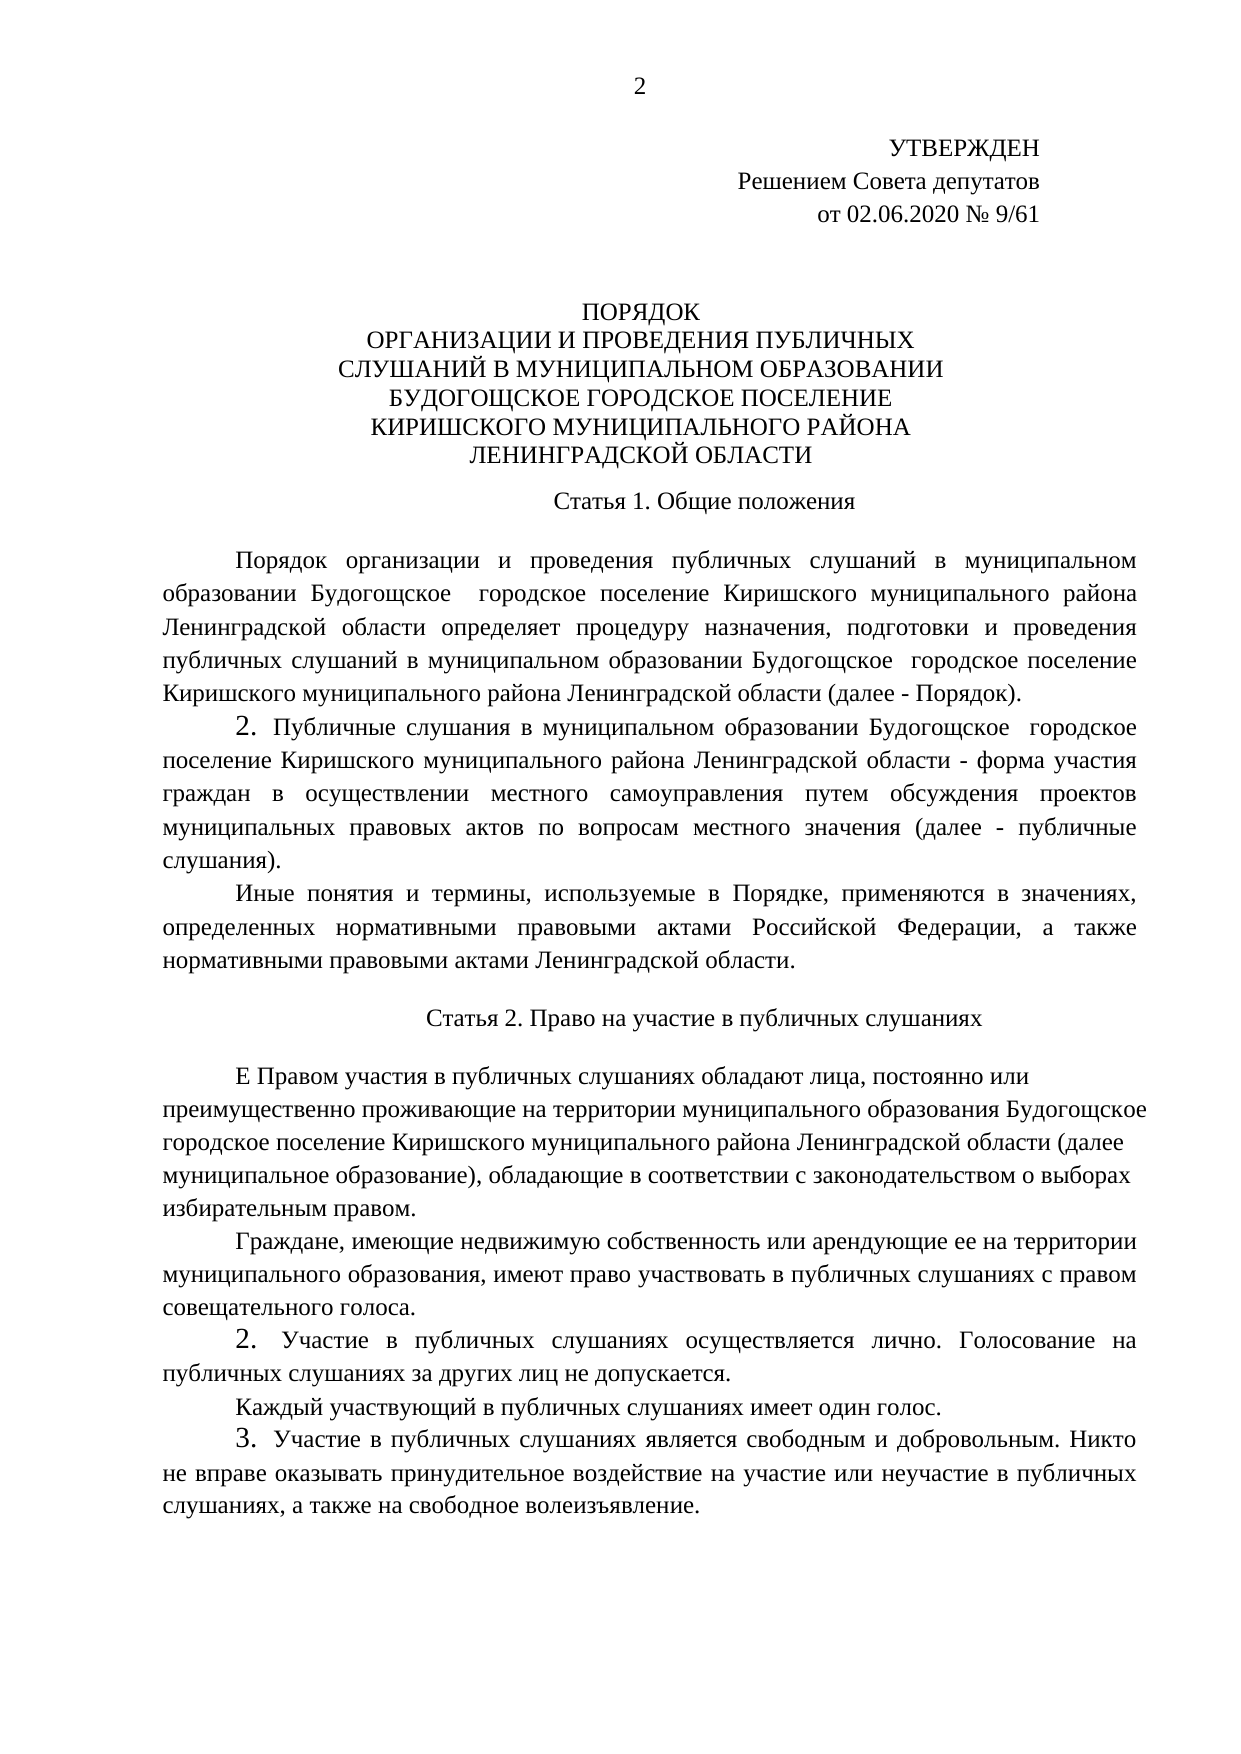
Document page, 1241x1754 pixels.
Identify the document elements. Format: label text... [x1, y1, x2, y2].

text Статья 1. Общие положения [162, 486, 1173, 516]
text Е Правом участия в публичных слушаниях обладают лица, постоянно или преимущественно проживающие на территории муниципального образования Будогощское городское поселение Киришского муниципального района Ленинградской области (далее муниципальное образование), обладающие в соответствии с законодательством о выборах избирательным правом. [162, 1058, 1173, 1223]
text 2 [633, 73, 646, 100]
text Порядок организации и проведения публичных слушаний в муниципальном образовании Будогощское городское поселение Киришского муниципального района Ленинградской области определяет процедуру назначения, подготовки и проведения публичных слушаний в муниципальном образовании Будогощское городское поселение Киришского муниципального района Ленинградской области (далее - Порядок). [162, 542, 1138, 708]
text КИРИШСКОГО МУНИЦИПАЛЬНОГО РАЙОНА [116, 412, 1165, 440]
text УТВЕРЖДЕН [685, 130, 1040, 163]
text Решением Совета депутатов [685, 163, 1040, 196]
text от 02.06.2020 № 9/61 [685, 196, 1040, 229]
text Статья 2. Право на участие в публичных слушаниях [162, 1003, 1173, 1032]
text Каждый участвующий в публичных слушаниях имеет один голос. [162, 1388, 1173, 1422]
text Иные понятия и термины, используемые в Порядке, применяются в значениях, определенных нормативными правовыми актами Российской Федерации, а также нормативными правовыми актами Ленинградской области. [162, 875, 1138, 975]
text ЛЕНИНГРАДСКОЙ ОБЛАСТИ [116, 440, 1165, 469]
text ОРГАНИЗАЦИИ И ПРОВЕДЕНИЯ ПУБЛИЧНЫХ СЛУШАНИЙ В МУНИЦИПАЛЬНОМ ОБРАЗОВАНИИ [116, 325, 1165, 383]
list Участие в публичных слушаниях осуществляется лично. Голосование на публичных слушаниях за других лиц не допускается. [162, 1322, 1138, 1388]
text ПОРЯДОК [116, 297, 1165, 325]
text БУДОГОЩСКОЕ ГОРОДСКОЕ ПОСЕЛЕНИЕ [116, 383, 1165, 412]
text Граждане, имеющие недвижимую собственность или арендующие ее на территории муниципального образования, имеют право участвовать в публичных слушаниях с правом совещательного голоса. [162, 1223, 1138, 1322]
list Участие в публичных слушаниях является свободным и добровольным. Никто не вправе оказывать принудительное воздействие на участие или неучастие в публичных слушаниях, а также на свободное волеизъявление. [162, 1422, 1138, 1521]
list Публичные слушания в муниципальном образовании Будогощское городское поселение Киришского муниципального района Ленинградской области - форма участия граждан в осуществлении местного самоуправления путем обсуждения проектов муниципальных правовых актов по вопросам местного значения (далее - публичные слушания). [162, 708, 1138, 875]
